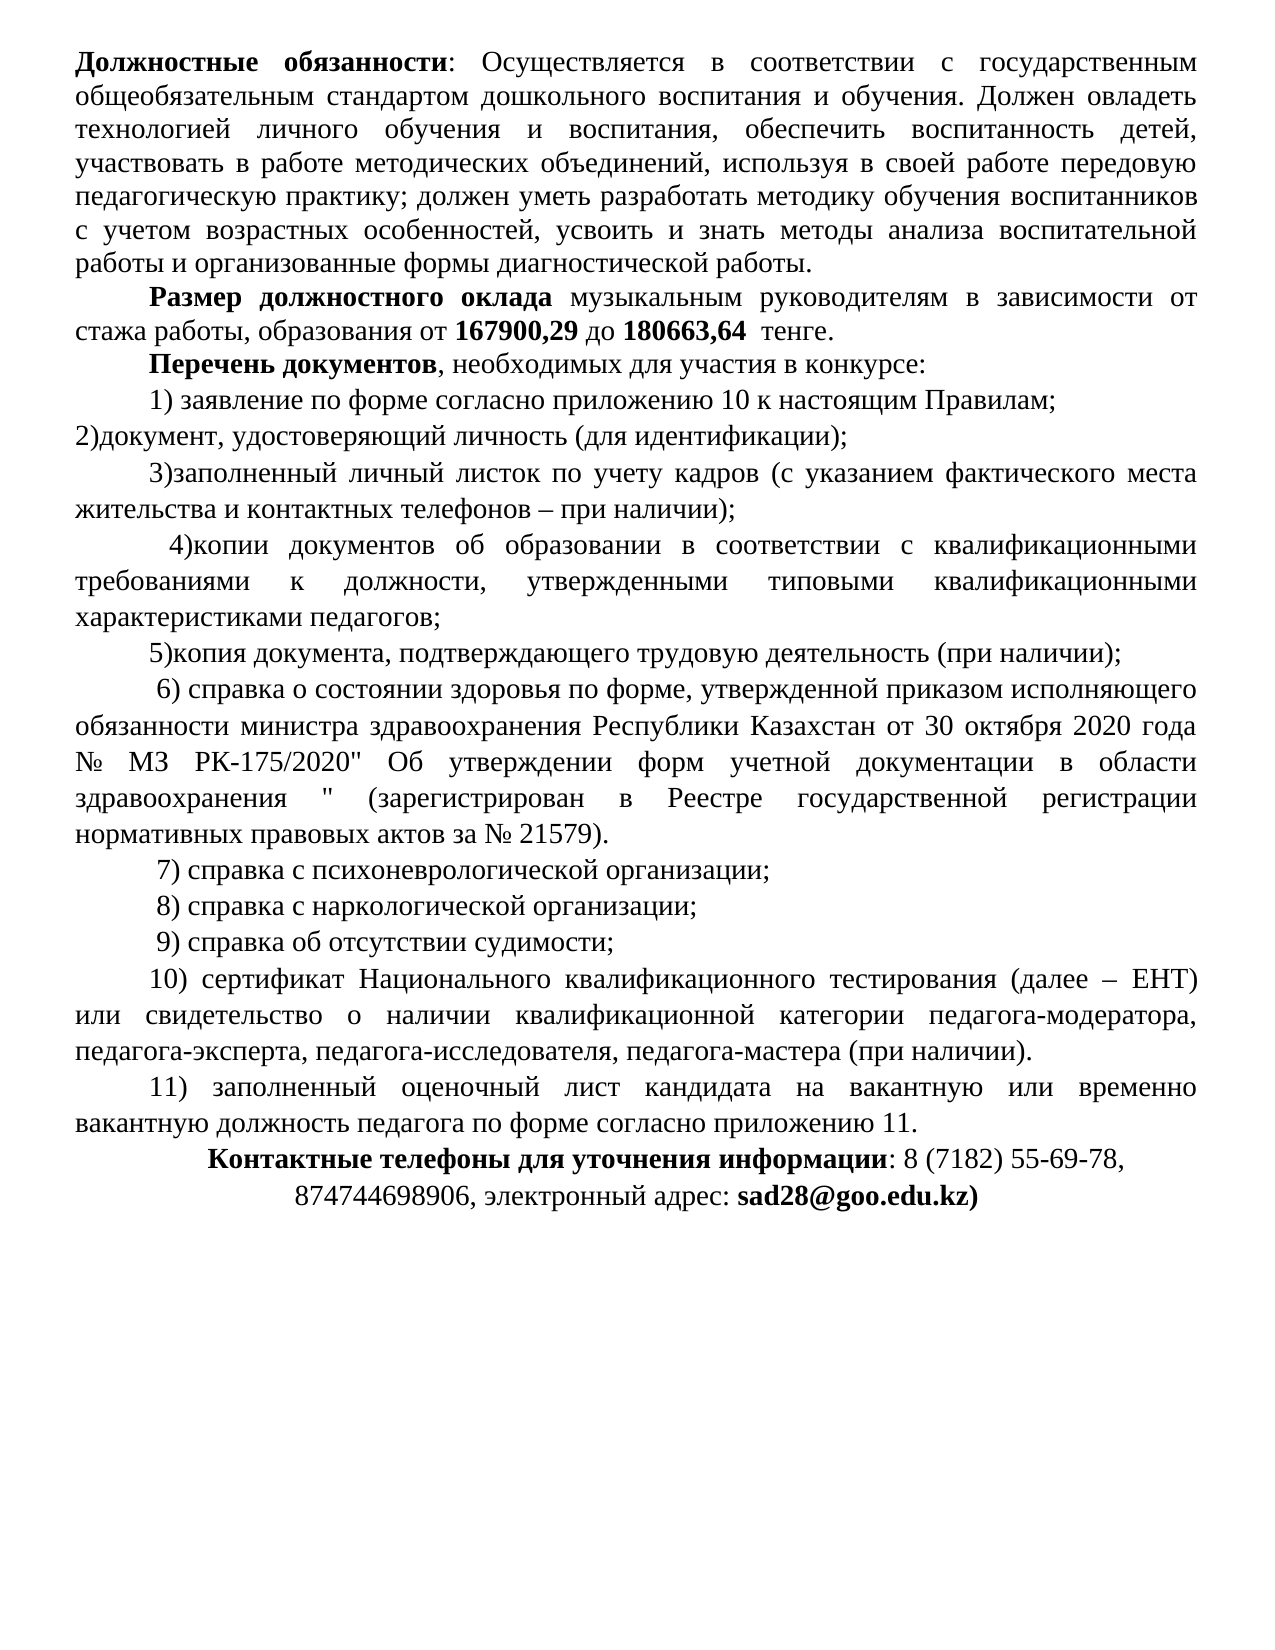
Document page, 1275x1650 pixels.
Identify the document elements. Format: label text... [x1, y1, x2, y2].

text 6) справка о состоянии здоровья по форме, утвержденной приказом исполняющего обязанности министра здравоохранения Республики Казахстан от 30 октября 2020 года № МЗ РК-175/2020" Об утверждении форм учетной документации в области здравоохранения " (зарегистрирован в Реестре государственной регистрации нормативных правовых актов за № 21579). [75, 672, 1198, 850]
text 7) справка с психоневрологической организации; [75, 852, 1198, 886]
text Размер должностного оклада музыкальным руководителям в зависимости от стажа работы, образования от 167900,29 до 180663,64 тенге. [75, 279, 1198, 346]
text Перечень документов, необходимых для участия в конкурсе: [75, 346, 1198, 380]
text 11) заполненный оценочный лист кандидата на вакантную или временно вакантную должность педагога по форме согласно приложению 11. [75, 1069, 1198, 1139]
text 1) заявление по форме согласно приложению 10 к настоящим Правилам; 2)документ, удостоверяющий личность (для идентификации); [75, 382, 1198, 452]
text Контактные телефоны для уточнения информации: 8 (7182) 55-69-78, 874744698906, электронный адрес: sad28@goo.edu.kz) [75, 1141, 1198, 1211]
text 8) справка с наркологической организации; [75, 888, 1198, 922]
text 10) сертификат Национального квалификационного тестирования (далее – ЕНТ) или свидетельство о наличии квалификационной категории педагога-модератора, педагога-эксперта, педагога-исследователя, педагога-мастера (при наличии). [75, 961, 1198, 1067]
text 5)копия документа, подтверждающего трудовую деятельность (при наличии); [75, 635, 1198, 669]
text Должностные обязанности: Осуществляется в соответствии с государственным общеобязательным стандартом дошкольного воспитания и обучения. Должен овладеть технологией личного обучения и воспитания, обеспечить воспитанность детей, участвовать в работе методических объединений, используя в своей работе передовую педагогическую практику; должен уметь разработать методику обучения воспитанников с учетом возрастных особенностей, усвоить и знать методы анализа воспитательной работы и организованные формы диагностической работы. [75, 44, 1198, 279]
text 4)копии документов об образовании в соответствии с квалификационными требованиями к должности, утвержденными типовыми квалификационными характеристиками педагогов; [75, 527, 1198, 633]
text 3)заполненный личный листок по учету кадров (с указанием фактического места жительства и контактных телефонов – при наличии); [75, 455, 1198, 524]
text 9) справка об отсутствии судимости; [75, 924, 1198, 958]
